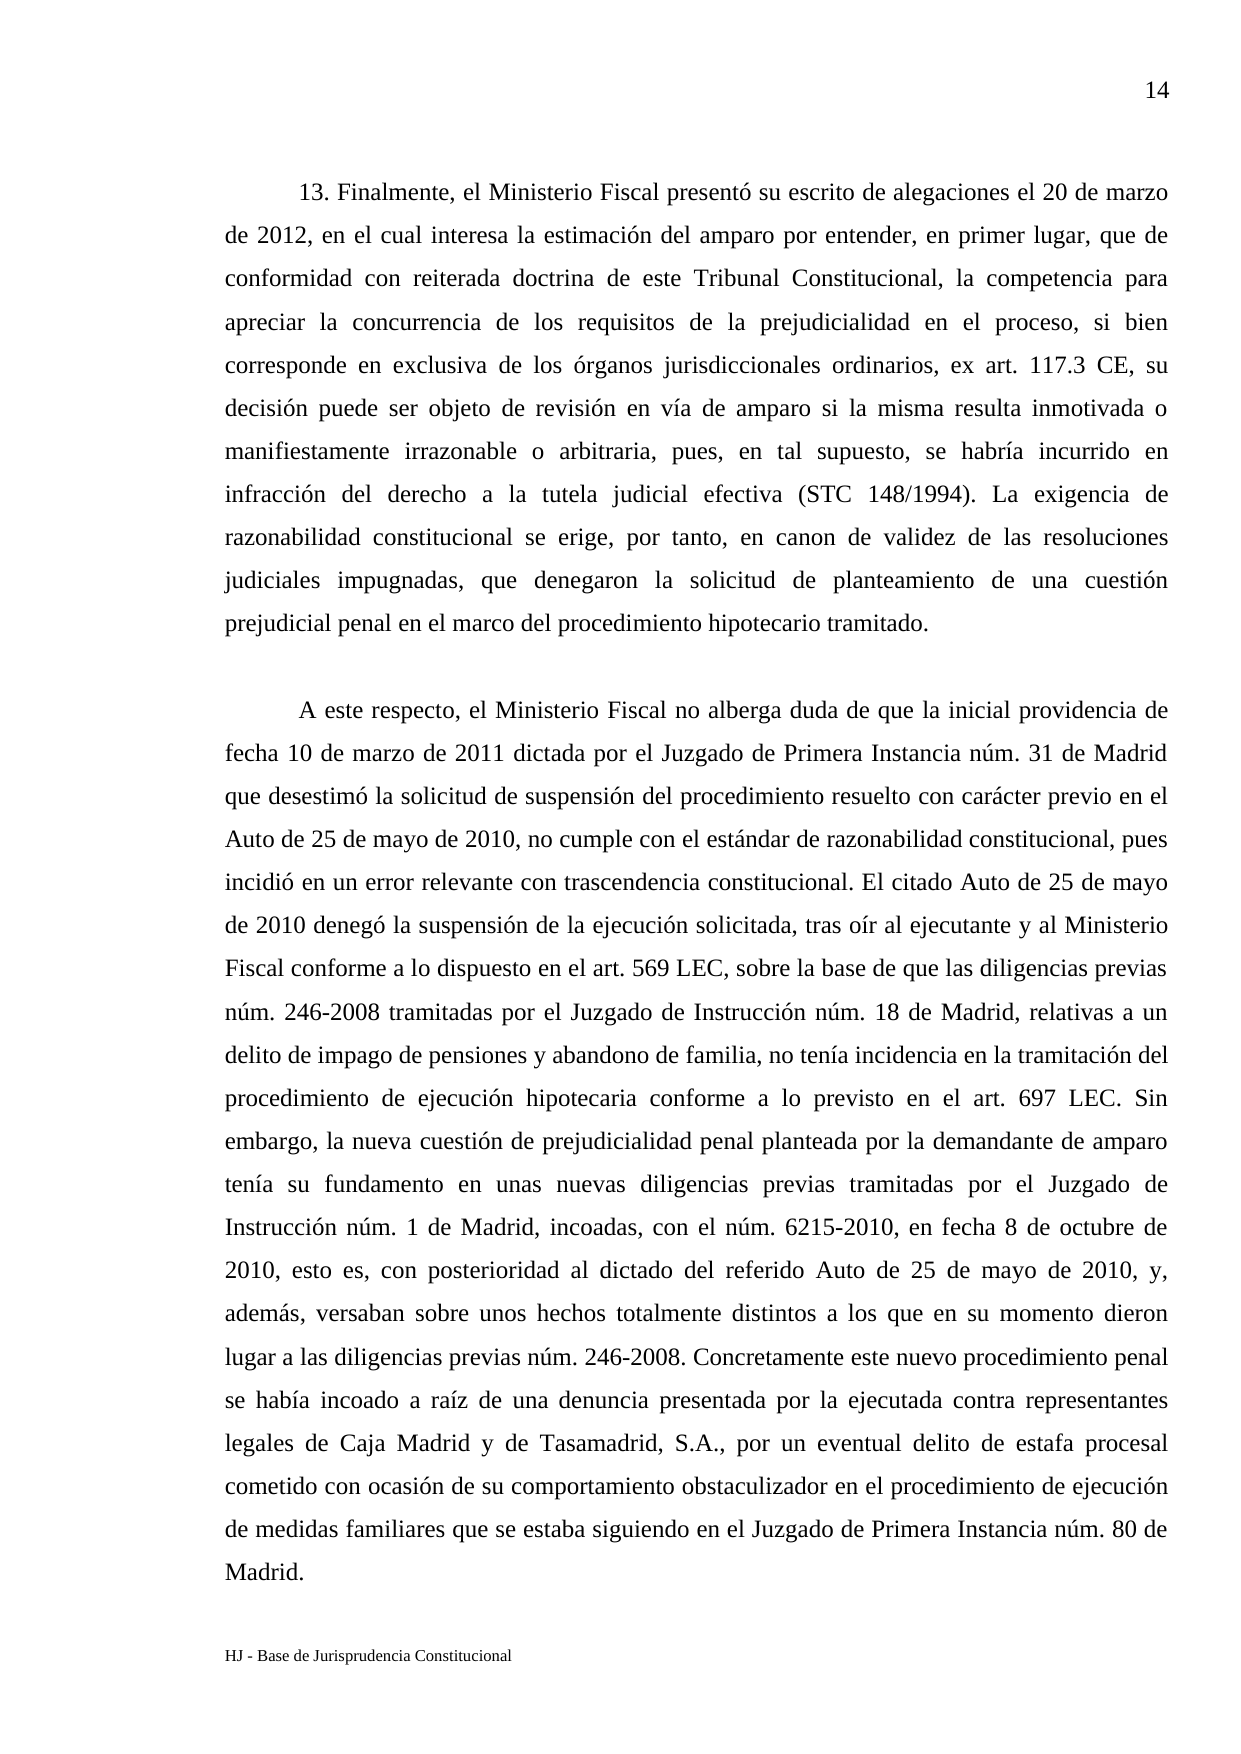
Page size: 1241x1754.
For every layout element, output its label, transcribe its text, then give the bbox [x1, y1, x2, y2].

text 13. Finalmente, el Ministerio Fiscal presentó su escrito de alegaciones el 20 de marzo de 2012, en el cual interesa la estimación del amparo por entender, en primer lugar, que de conformidad con reiterada doctrina de este Tribunal Constitucional, la competencia para apreciar la concurrencia de los requisitos de la prejudicialidad en el proceso, si bien corresponde en exclusiva de los órganos jurisdiccionales ordinarios, ex art. 117.3 CE, su decisión puede ser objeto de revisión en vía de amparo si la misma resulta inmotivada o manifiestamente irrazonable o arbitraria, pues, en tal supuesto, se habría incurrido en infracción del derecho a la tutela judicial efectiva (STC 148/1994). La exigencia de razonabilidad constitucional se erige, por tanto, en canon de validez de las resoluciones judiciales impugnadas, que denegaron la solicitud de planteamiento de una cuestión prejudicial penal en el marco del procedimiento hipotecario tramitado. [224, 177, 1169, 637]
text A este respecto, el Ministerio Fiscal no alberga duda de que la inicial providencia de fecha 10 de marzo de 2011 dictada por el Juzgado de Primera Instancia núm. 31 de Madrid que desestimó la solicitud de suspensión del procedimiento resuelto con carácter previo en el Auto de 25 de mayo de 2010, no cumple con el estándar de razonabilidad constitucional, pues incidió en un error relevante con trascendencia constitucional. El citado Auto de 25 de mayo de 2010 denegó la suspensión de la ejecución solicitada, tras oír al ejecutante y al Ministerio Fiscal conforme a lo dispuesto en el art. 569 LEC, sobre la base de que las diligencias previas núm. 246-2008 tramitadas por el Juzgado de Instrucción núm. 18 de Madrid, relativas a un delito de impago de pensiones y abandono de familia, no tenía incidencia en la tramitación del procedimiento de ejecución hipotecaria conforme a lo previsto en el art. 697 LEC. Sin embargo, la nueva cuestión de prejudicialidad penal planteada por la demandante de amparo tenía su fundamento en unas nuevas diligencias previas tramitadas por el Juzgado de Instrucción núm. 1 de Madrid, incoadas, con el núm. 6215-2010, en fecha 8 de octubre de 2010, esto es, con posterioridad al dictado del referido Auto de 25 de mayo de 2010, y, además, versaban sobre unos hechos totalmente distintos a los que en su momento dieron lugar a las diligencias previas núm. 246-2008. Concretamente este nuevo procedimiento penal se había incoado a raíz de una denuncia presentada por la ejecutada contra representantes legales de Caja Madrid y de Tasamadrid, S.A., por un eventual delito de estafa procesal cometido con ocasión de su comportamiento obstaculizador en el procedimiento de ejecución de medidas familiares que se estaba siguiendo en el Juzgado de Primera Instancia núm. 80 de Madrid. [224, 695, 1169, 1586]
